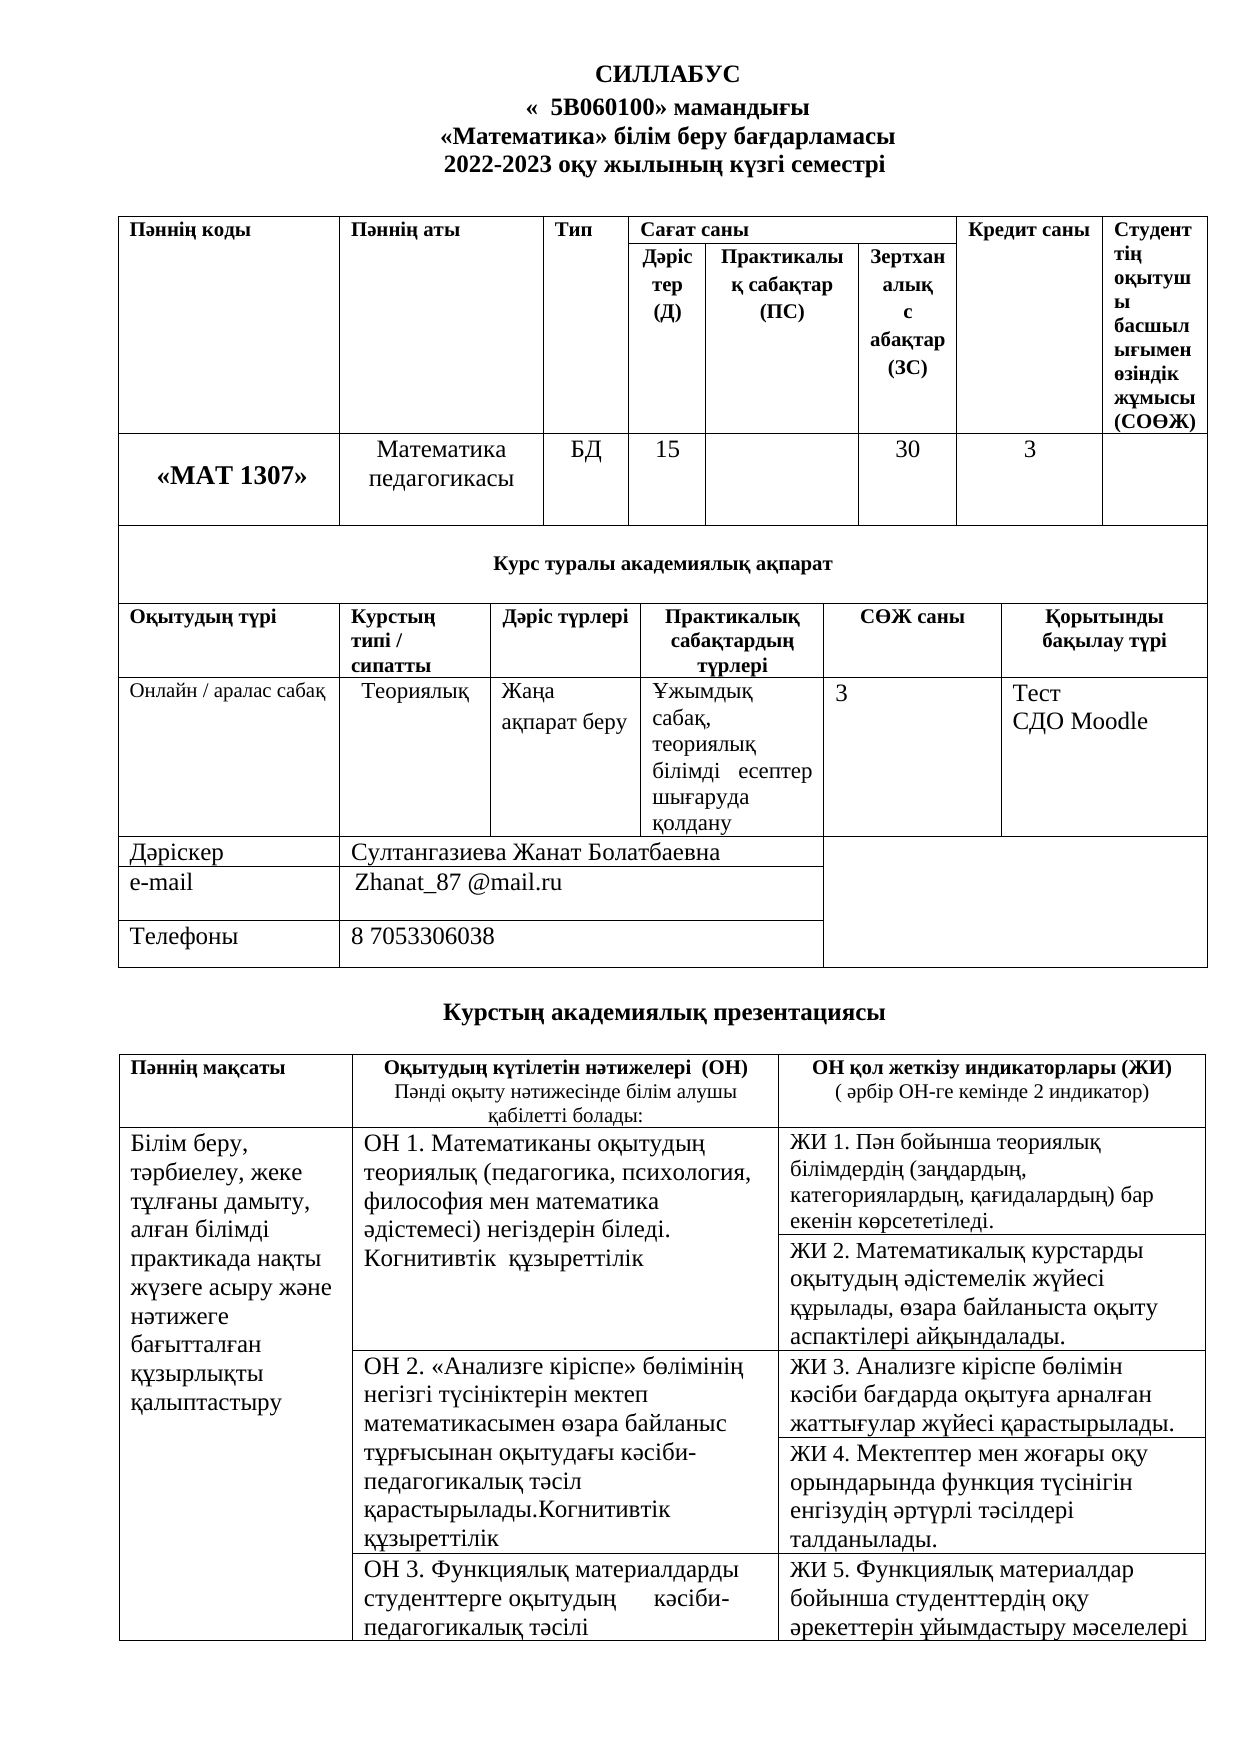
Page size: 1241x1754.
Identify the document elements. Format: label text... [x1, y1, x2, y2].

text Курстың академиялық презентациясы [177, 997, 1152, 1025]
table_cell 30 [859, 434, 956, 525]
table_cell Практикалық сабақтардың түрлері [641, 604, 823, 677]
table_cell Zhanat_87 @mail.ru [340, 867, 823, 920]
table_cell Дәріс түрлері [491, 604, 640, 677]
table_header Пәннің мақсаты [120, 1055, 352, 1127]
table_cell 15 [629, 434, 705, 525]
table_cell Телефоны [119, 921, 339, 967]
table_cell Онлайн / аралас сабақ [119, 678, 339, 836]
table_cell [1103, 434, 1207, 525]
table_cell [824, 837, 1207, 967]
table_cell Теориялық [340, 678, 490, 836]
table_header Сағат саны [629, 217, 956, 243]
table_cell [779, 1554, 1205, 1640]
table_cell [353, 1554, 778, 1640]
table_cell Жаңа ақпарат беру [491, 678, 640, 836]
table_cell Ұжымдық сабақ, теориялық білімді есептер шығаруда қолдану [641, 678, 823, 836]
table_cell Білім беру, тәрбиелеу, жеке тұлғаны дамыту, алған білімді практикада нақты жүзеге асыру және нәтижеге бағытталған құзырлықты қалыптастыру [120, 1128, 352, 1640]
table_cell «МAT 1307» [119, 434, 339, 525]
table_cell Курстың типі / сипатты [340, 604, 490, 677]
table_header Пәннің коды [119, 217, 339, 433]
table_cell Зертханалық сабақтар (ЗС) [859, 244, 956, 433]
table_cell ОН 1. Математиканы оқытудың теориялық (педагогика, психология, философия мен математика әдістемесі) негіздерін біледі. Когнитивтiк құзыреттілік [353, 1128, 778, 1350]
table_cell ОН 2. «Анализге кіріспе» бөлімінің негізгі түсініктерін мектеп математикасымен өзара байланыс тұрғысынан оқытудағы кәсіби-педагогикалық тәсіл қарастырылады.Когнитивтiк құзыреттілік [353, 1351, 778, 1553]
table_cell 3 [957, 434, 1102, 525]
table_cell ЖИ 4. Мектептер мен жоғары оқу орындарында функция түсінігін енгізудің әртүрлі тәсілдері талданылады. [779, 1438, 1205, 1553]
table_cell Практикалық сабақтар (ПС) [706, 244, 858, 433]
table_cell Қорытынды бақылау түрі [1002, 604, 1207, 677]
text «Математика» білім беру бағдарламасы [177, 121, 1152, 149]
table_cell СӨЖ саны [824, 604, 1001, 677]
table_cell БД [544, 434, 628, 525]
table_header ОН қол жеткізу индикаторлары (ЖИ) ( әрбір ОН-ге кемінде 2 индикатор) [779, 1055, 1205, 1127]
table_header Студенттің оқытушы басшылығымен өзіндік жұмысы (СОӨЖ) [1103, 217, 1207, 433]
table_cell Оқытудың түрі [119, 604, 339, 677]
table_cell [706, 434, 858, 525]
table_header Тип [544, 217, 628, 433]
table_cell ЖИ 1. Пән бойынша теориялық білімдердің (заңдардың, категориялардың, қағидалардың) бар екенін көрсететіледі. [779, 1128, 1205, 1234]
table_cell Тест СДО Moodle [1002, 678, 1207, 836]
table_cell ЖИ 2. Математикалық курстарды оқытудың әдістемелік жүйесі құрылады, өзара байланыста оқыту аспактілері айқындалады. [779, 1235, 1205, 1350]
table_header Оқытудың күтілетін нәтижелері (ОН) Пәнді оқыту нәтижесінде білім алушы қабілетті болады: [353, 1055, 778, 1127]
text « 5В060100» мамандығы [177, 92, 1152, 121]
table_cell 8 7053306038 [340, 921, 823, 967]
text 2022-2023 оқу жылының күзгі семестрі [177, 149, 1152, 178]
table_cell Математика педагогикасы [340, 434, 543, 525]
table_cell Дәріскер [119, 837, 339, 866]
table_cell Курс туралы академиялық ақпарат [119, 526, 1207, 603]
table_cell 3 [824, 678, 1001, 836]
table_cell Дәрістер (Д) [629, 244, 705, 433]
table_cell e-mail [119, 867, 339, 920]
text СИЛЛАБУС [177, 59, 1152, 88]
table_cell Султангазиева Жанат Болатбаевна [340, 837, 823, 866]
table_header Кредит саны [957, 217, 1102, 433]
table_cell ЖИ 3. Анализге кіріспе бөлімін кәсіби бағдарда оқытуға арналған жаттығулар жүйесі қарастырылады. [779, 1351, 1205, 1437]
table_header Пәннің аты [340, 217, 543, 433]
